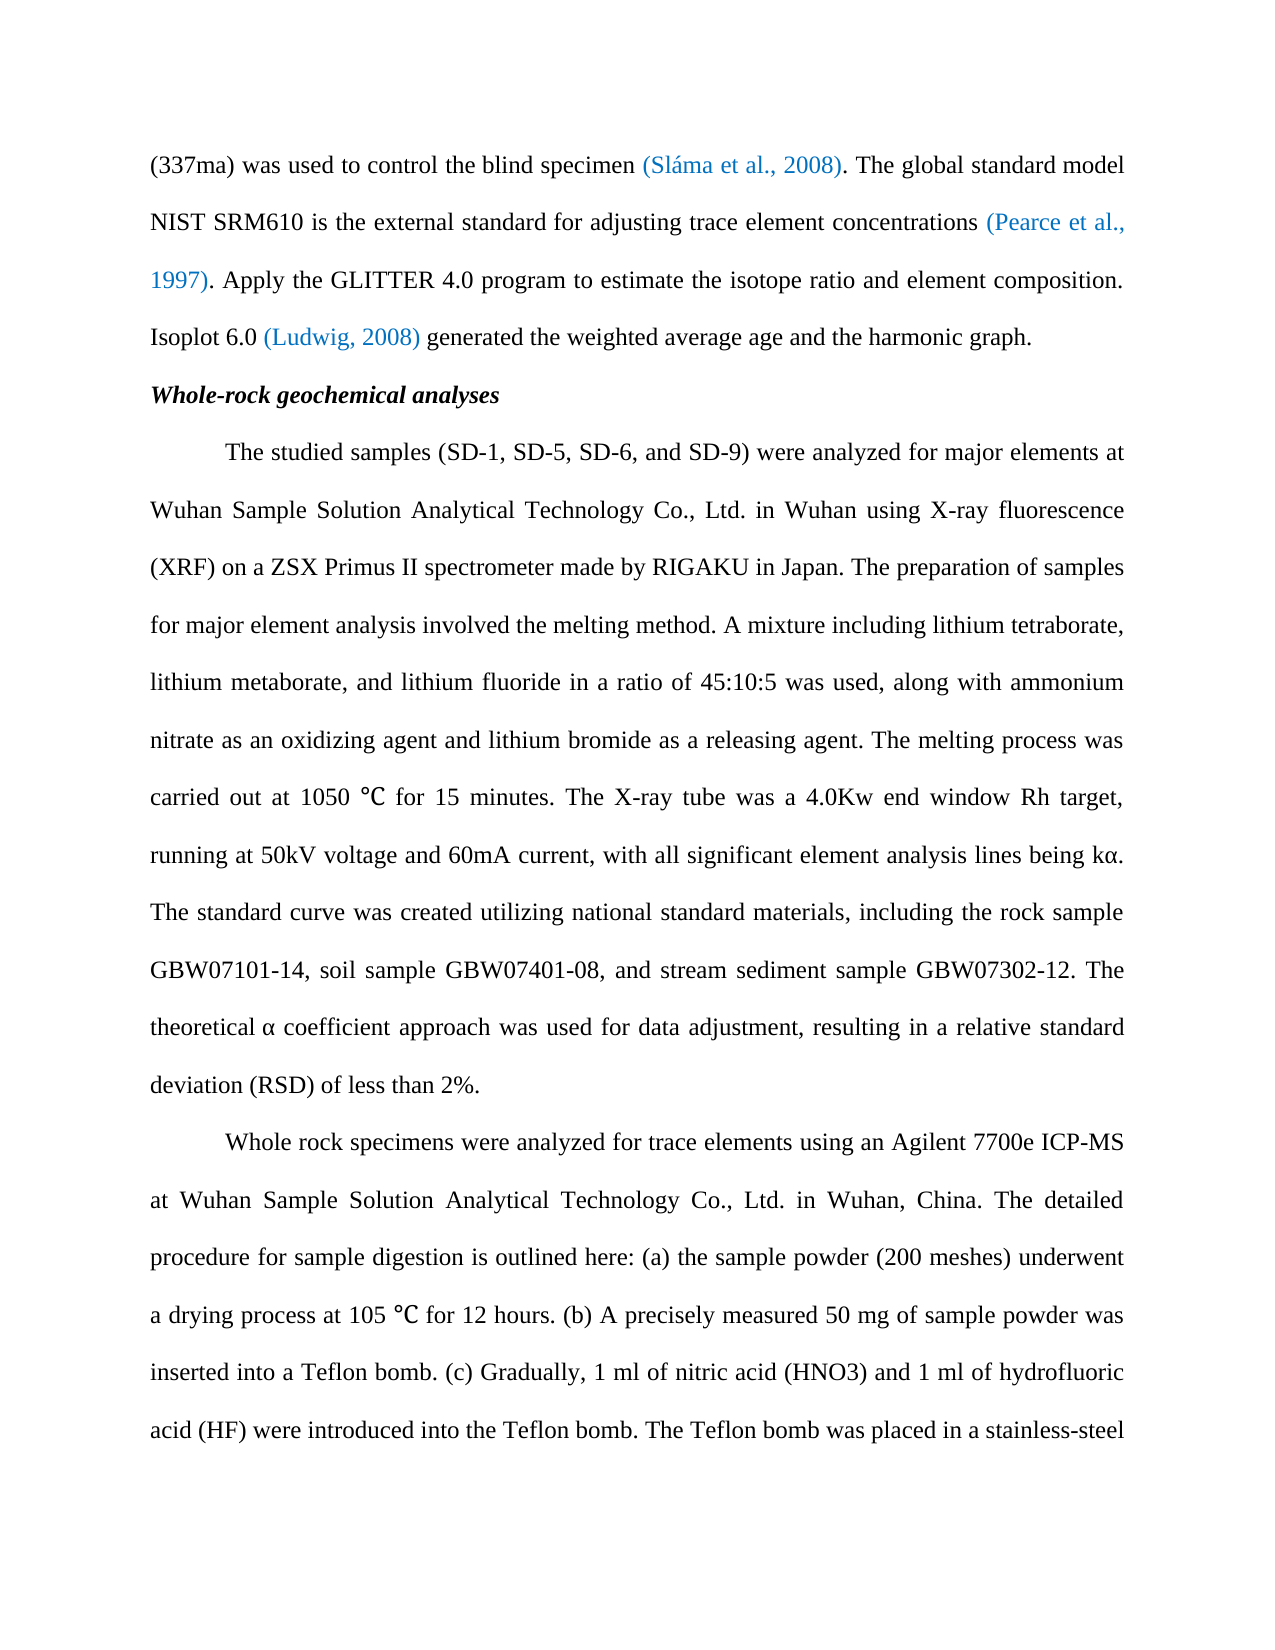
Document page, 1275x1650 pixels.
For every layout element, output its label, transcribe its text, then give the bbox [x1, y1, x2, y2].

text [150, 150, 1125, 351]
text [150, 1127, 1125, 1444]
text The studied samples (SD-1, SD-5, SD-6, and SD-9) were analyzed for major elements at Wuhan Sample Solution Analytical Technology Co., Ltd. in Wuhan using X-ray fluorescence (XRF) on a ZSX Primus II spectrometer made by RIGAKU in Japan. The preparation of samples for major element analysis involved the melting method. A mixture including lithium tetraborate, lithium metaborate, and lithium fluoride in a ratio of 45:10:5 was used, along with ammonium nitrate as an oxidizing agent and lithium bromide as a releasing agent. The melting process was carried out at 1050 ℃ for 15 minutes. The X-ray tube was a 4.0Kw end window Rh target, running at 50kV voltage and 60mA current, with all significant element analysis lines being kα. The standard curve was created utilizing national standard materials, including the rock sample GBW07101-14, soil sample GBW07401-08, and stream sediment sample GBW07302-12. The theoretical α coefficient approach was used for data adjustment, resulting in a relative standard deviation (RSD) of less than 2%. [150, 437, 1125, 1099]
text Whole-rock geochemical analyses [150, 380, 1125, 409]
